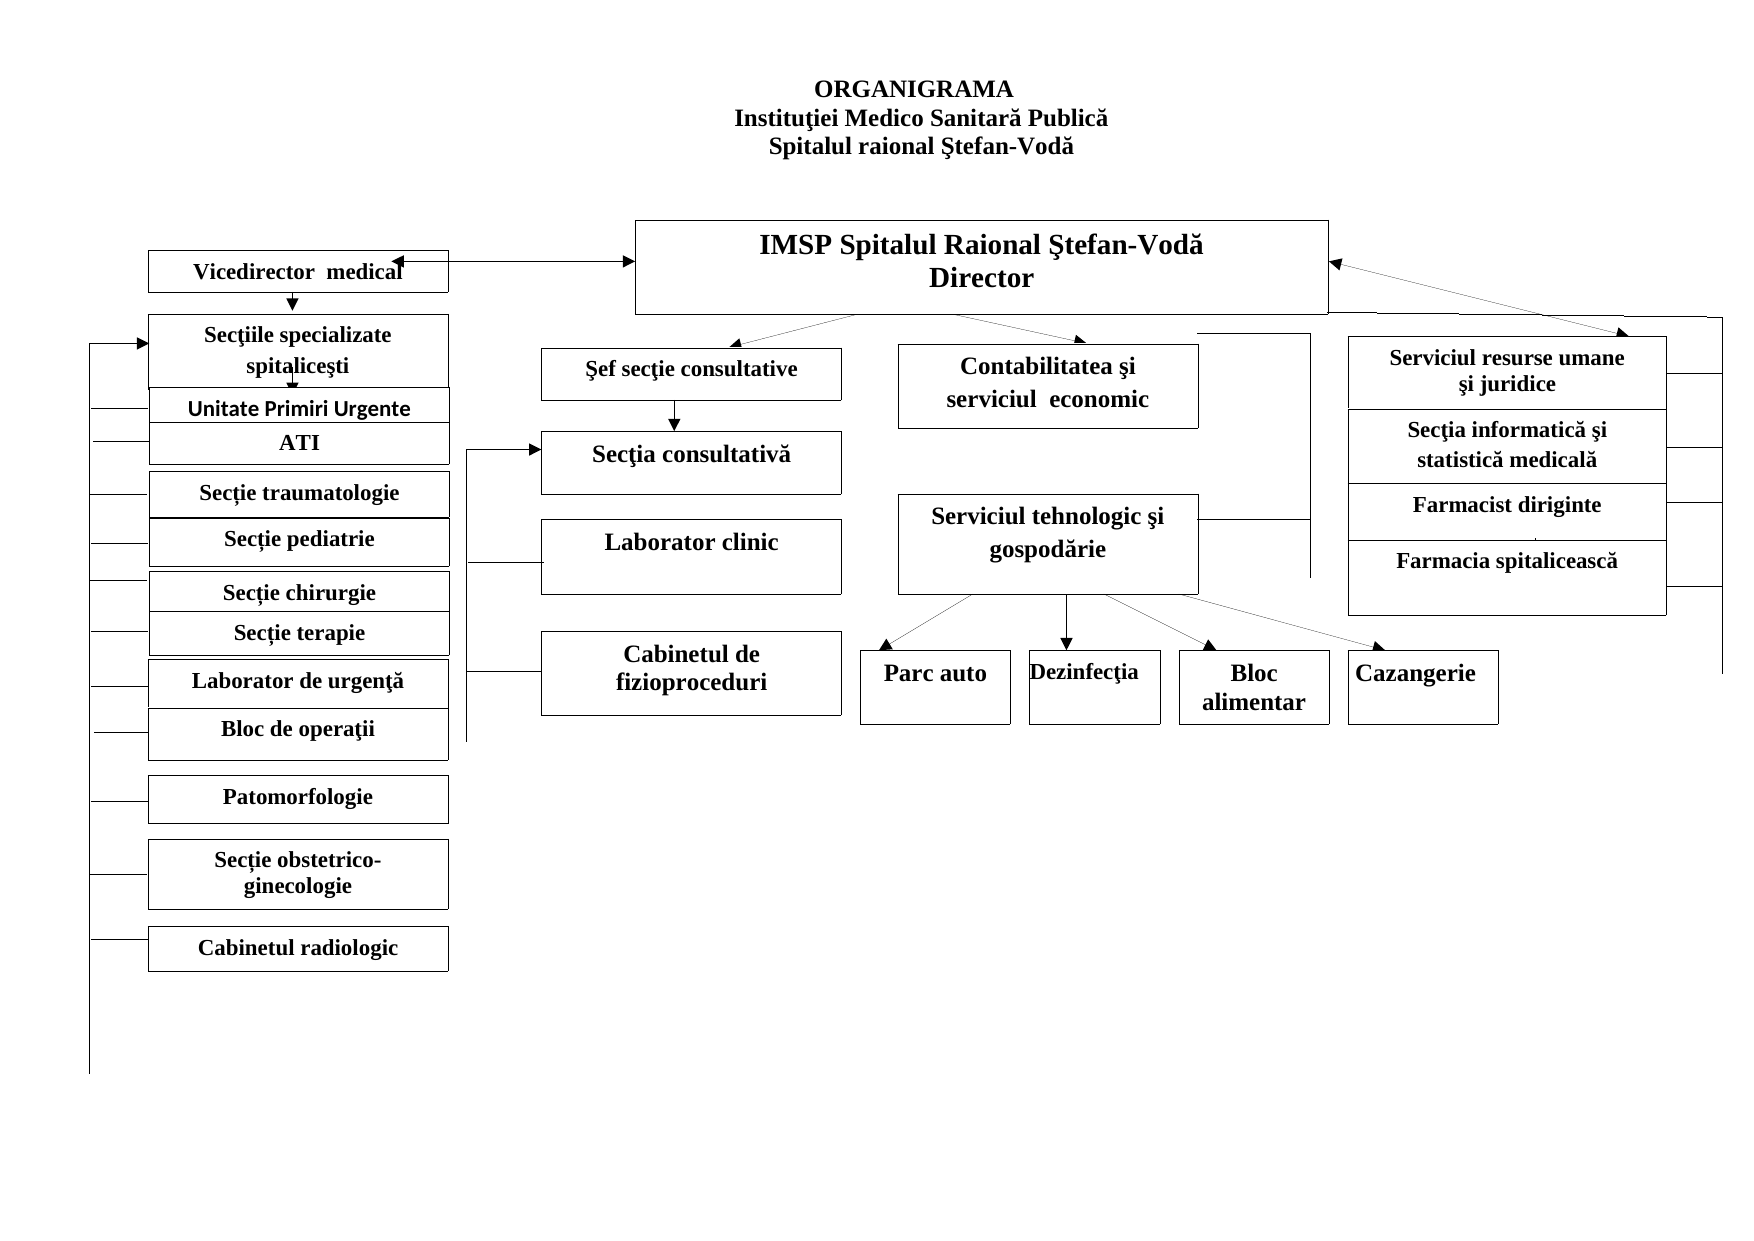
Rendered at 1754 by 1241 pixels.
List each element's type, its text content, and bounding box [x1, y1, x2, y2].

text Instituţiei Medico Sanitară Publică [148, 103, 1695, 131]
text Spitalul raional Ştefan-Vodă [148, 131, 1695, 160]
text ORGANIGRAMA [133, 74, 1695, 103]
